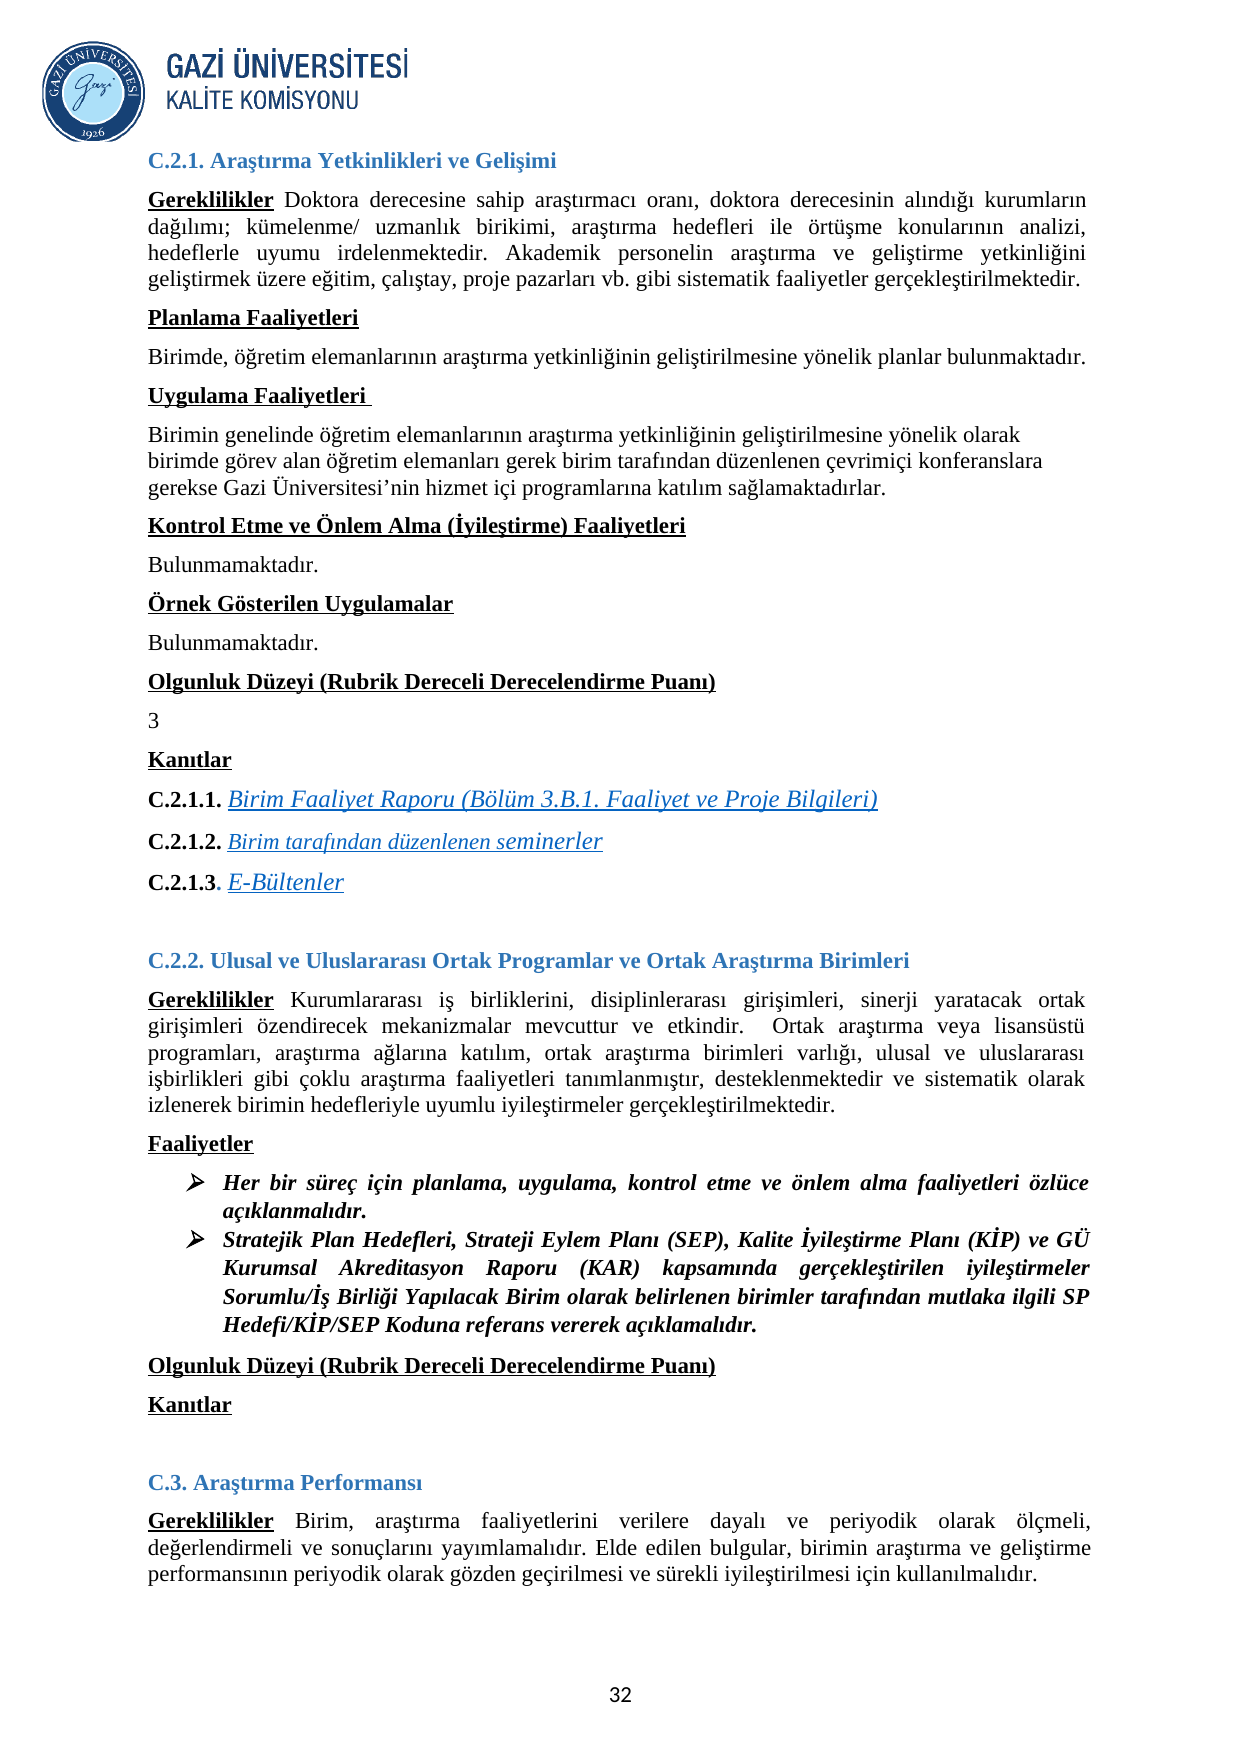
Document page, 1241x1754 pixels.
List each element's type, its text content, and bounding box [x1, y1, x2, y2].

text Örnek Gösterilen Uygulamalar [148, 590, 1093, 617]
text Gereklilikler Birim, araştırma faaliyetlerini verilere dayalı ve periyodik olarak ölçmeli, değerlendirmeli ve sonuçlarını yayımlamalıdır. Elde edilen bulgular, birimin araştırma ve geliştirme performansının periyodik olarak gözden geçirilmesi ve sürekli iyileştirilmesi için kullanılmalıdır. [148, 1508, 1093, 1587]
list Her bir süreç için planlama, uygulama, kontrol etme ve önlem alma faaliyetleri özlüce açıklanmalıdır. [185, 1169, 1093, 1224]
text Kanıtlar [148, 746, 1093, 772]
subtitle C.2.2. Ulusal ve Uluslararası Ortak Programlar ve Ortak Araştırma Birimleri [148, 947, 1093, 973]
text C.2.1.2. Birim tarafından düzenlenen seminerler [148, 826, 1093, 854]
text Olgunluk Düzeyi (Rubrik Dereceli Derecelendirme Puanı) [148, 668, 1093, 694]
text C.2.1.1. Birim Faaliyet Raporu (Bölüm 3.B.1. Faaliyet ve Proje Bilgileri) [148, 784, 1093, 813]
text C.2.1.3. E-Bültenler [148, 867, 1093, 896]
text Uygulama Faaliyetleri [148, 382, 1093, 408]
text Kontrol Etme ve Önlem Alma (İyileştirme) Faaliyetleri [148, 512, 1093, 539]
text 3 [148, 707, 1093, 733]
subtitle C.3. Araştırma Performansı [148, 1469, 1093, 1495]
text Planlama Faaliyetleri [148, 304, 1093, 331]
text Bulunmamaktadır. [148, 551, 1093, 578]
text Birimin genelinde öğretim elemanlarının araştırma yetkinliğinin geliştirilmesine yönelik olarak birimde görev alan öğretim elemanları gerek birim tarafından düzenlenen çevrimiçi konferanslara gerekse Gazi Üniversitesi’nin hizmet içi programlarına katılım sağlamaktadırlar. [148, 421, 1093, 500]
text Gereklilikler Kurumlararası iş birliklerini, disiplinlerarası girişimleri, sinerji yaratacak ortak girişimleri özendirecek mekanizmalar mevcuttur ve etkindir. Ortak araştırma veya lisansüstü programları, araştırma ağlarına katılım, ortak araştırma birimleri varlığı, ulusal ve uluslararası işbirlikleri gibi çoklu araştırma faaliyetleri tanımlanmıştır, desteklenmektedir ve sistematik olarak izlenerek birimin hedefleriyle uyumlu iyileştirmeler gerçekleştirilmektedir. [148, 986, 1087, 1118]
picture [41, 41, 407, 142]
text Kanıtlar [148, 1391, 1093, 1417]
text Birimde, öğretim elemanlarının araştırma yetkinliğinin geliştirilmesine yönelik planlar bulunmaktadır. [148, 343, 1093, 369]
text Gereklilikler Doktora derecesine sahip araştırmacı oranı, doktora derecesinin alındığı kurumların dağılımı; kümelenme/ uzmanlık birikimi, araştırma hedefleri ile örtüşme konularının analizi, hedeflerle uyumu irdelenmektedir. Akademik personelin araştırma ve geliştirme yetkinliğini geliştirmek üzere eğitim, çalıştay, proje pazarları vb. gibi sistematik faaliyetler gerçekleştirilmektedir. [148, 186, 1087, 292]
subtitle C.2.1. Araştırma Yetkinlikleri ve Gelişimi [148, 148, 1093, 174]
text Olgunluk Düzeyi (Rubrik Dereceli Derecelendirme Puanı) [148, 1352, 1093, 1378]
list Stratejik Plan Hedefleri, Strateji Eylem Planı (SEP), Kalite İyileştirme Planı (KİP) ve GÜ Kurumsal Akreditasyon Raporu (KAR) kapsamında gerçekleştirilen iyileştirmeler Sorumlu/İş Birliği Yapılacak Birim olarak belirlenen birimler tarafından mutlaka ilgili SP Hedefi/KİP/SEP Koduna referans vererek açıklamalıdır. [185, 1226, 1093, 1338]
text Bulunmamaktadır. [148, 629, 1093, 655]
text Faaliyetler [148, 1130, 1088, 1157]
